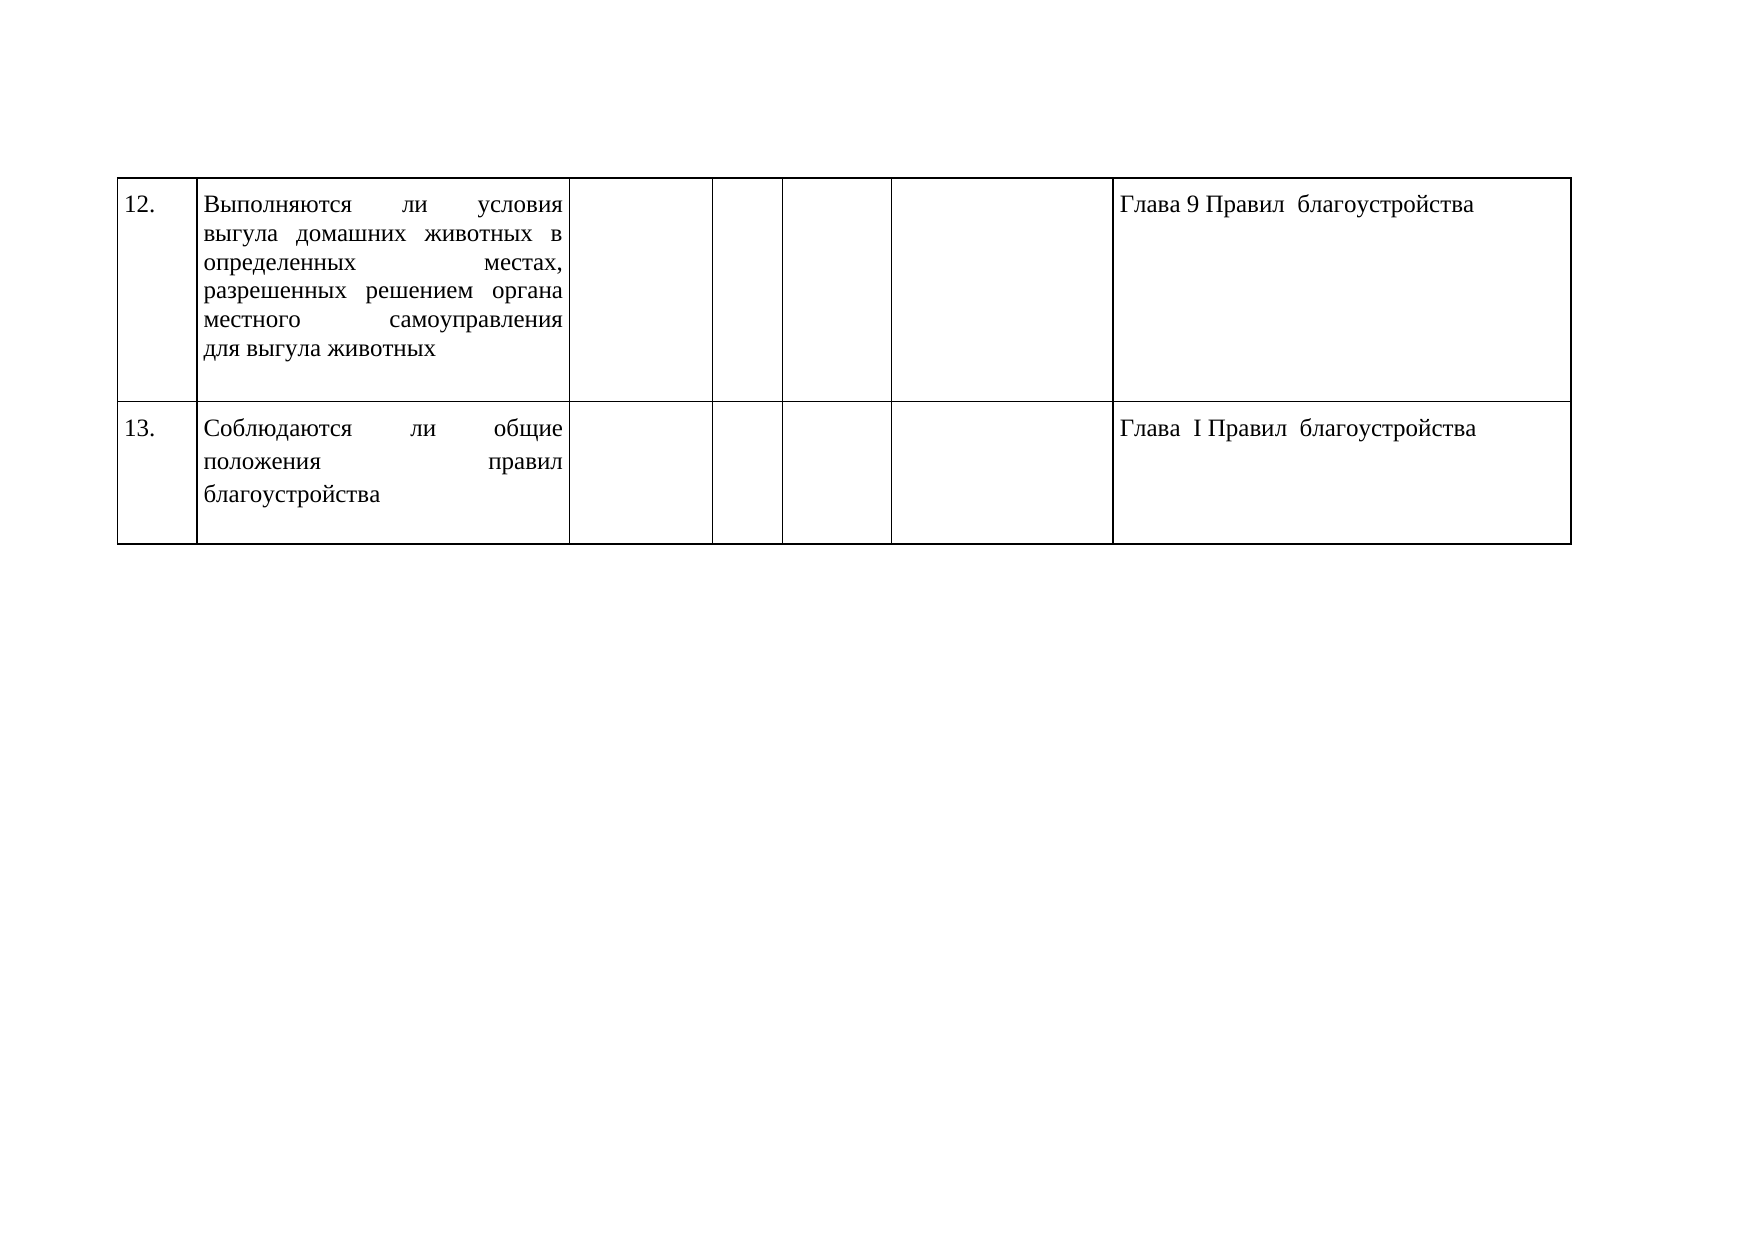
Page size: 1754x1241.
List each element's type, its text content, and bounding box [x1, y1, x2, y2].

table_cell [713, 402, 782, 543]
table_cell [570, 179, 712, 401]
table_cell 12. [118, 179, 196, 401]
table_cell [892, 179, 1112, 401]
table_cell [783, 179, 891, 401]
table_cell Глава I Правил благоустройства [1114, 402, 1570, 543]
table_cell [713, 179, 782, 401]
table_cell [892, 402, 1112, 543]
table_cell Глава 9 Правил благоустройства [1114, 179, 1570, 401]
table_cell Выполняются ли условия выгула домашних животных в определенных местах, разрешенных решением органа местного самоуправления для выгула животных [198, 179, 569, 401]
table_cell 13. [118, 402, 196, 543]
table_cell [783, 402, 891, 543]
table_cell Соблюдаются ли общие положения правил благоустройства [198, 402, 569, 543]
table_cell [570, 402, 712, 543]
